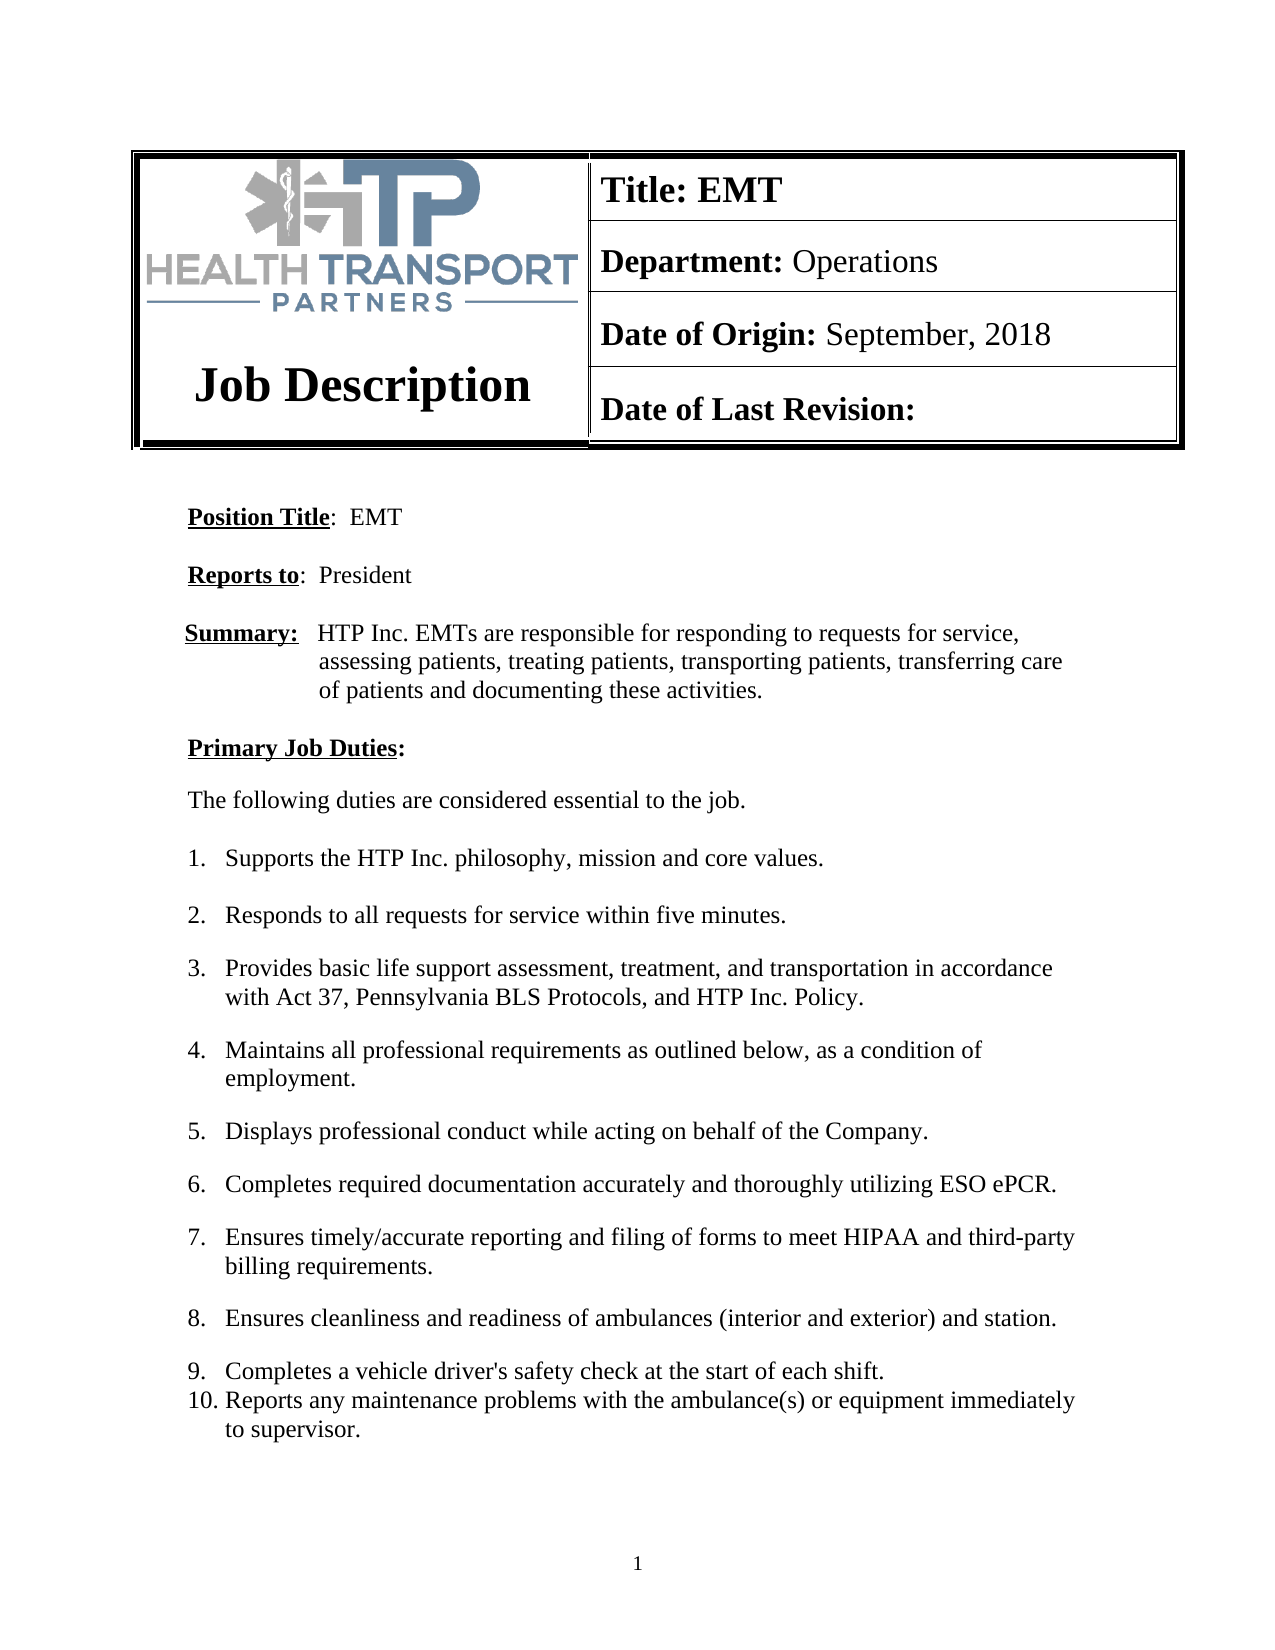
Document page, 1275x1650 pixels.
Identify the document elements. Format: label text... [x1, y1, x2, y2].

text The following duties are considered essential to the job. [187, 785, 1087, 814]
text Reports to: President [187, 560, 1087, 589]
list Ensures timely/accurate reporting and filing of forms to meet HIPAA and third-party billing requirements. [187, 1222, 1087, 1303]
list Supports the HTP Inc. philosophy, mission and core values. [187, 843, 1087, 900]
picture [146, 159, 578, 312]
text Primary Job Duties: [187, 733, 1087, 761]
list Completes required documentation accurately and thoroughly utilizing ESO ePCR. [187, 1169, 1087, 1222]
text Summary: HTP Inc. EMTs are responsible for responding to requests for service, assessing patients, treating patients, transporting patients, transferring care of patients and documenting these activities. [159, 618, 1087, 704]
list Ensures cleanliness and readiness of ambulances (interior and exterior) and station. [187, 1303, 1087, 1356]
table_header Title: EMT [589, 154, 1176, 220]
list Displays professional conduct while acting on behalf of the Company. [187, 1116, 1087, 1169]
table_cell Date of Origin: September, 2018 [591, 292, 1176, 366]
list Maintains all professional requirements as outlined below, as a condition of employment. [187, 1035, 1087, 1116]
list Completes a vehicle driver's safety check at the start of each shift. [187, 1356, 1087, 1385]
list Responds to all requests for service within five minutes. [187, 900, 1087, 953]
table_cell Department: Operations [591, 221, 1176, 291]
list Reports any maintenance problems with the ambulance(s) or equipment immediately to supervisor. [187, 1385, 1087, 1467]
text Position Title: EMT [187, 502, 1087, 531]
table_cell Date of Last Revision: [589, 367, 1176, 440]
table_header Job Description [140, 159, 589, 440]
list Provides basic life support assessment, treatment, and transportation in accordance with Act 37, Pennsylvania BLS Protocols, and HTP Inc. Policy. [187, 953, 1087, 1035]
